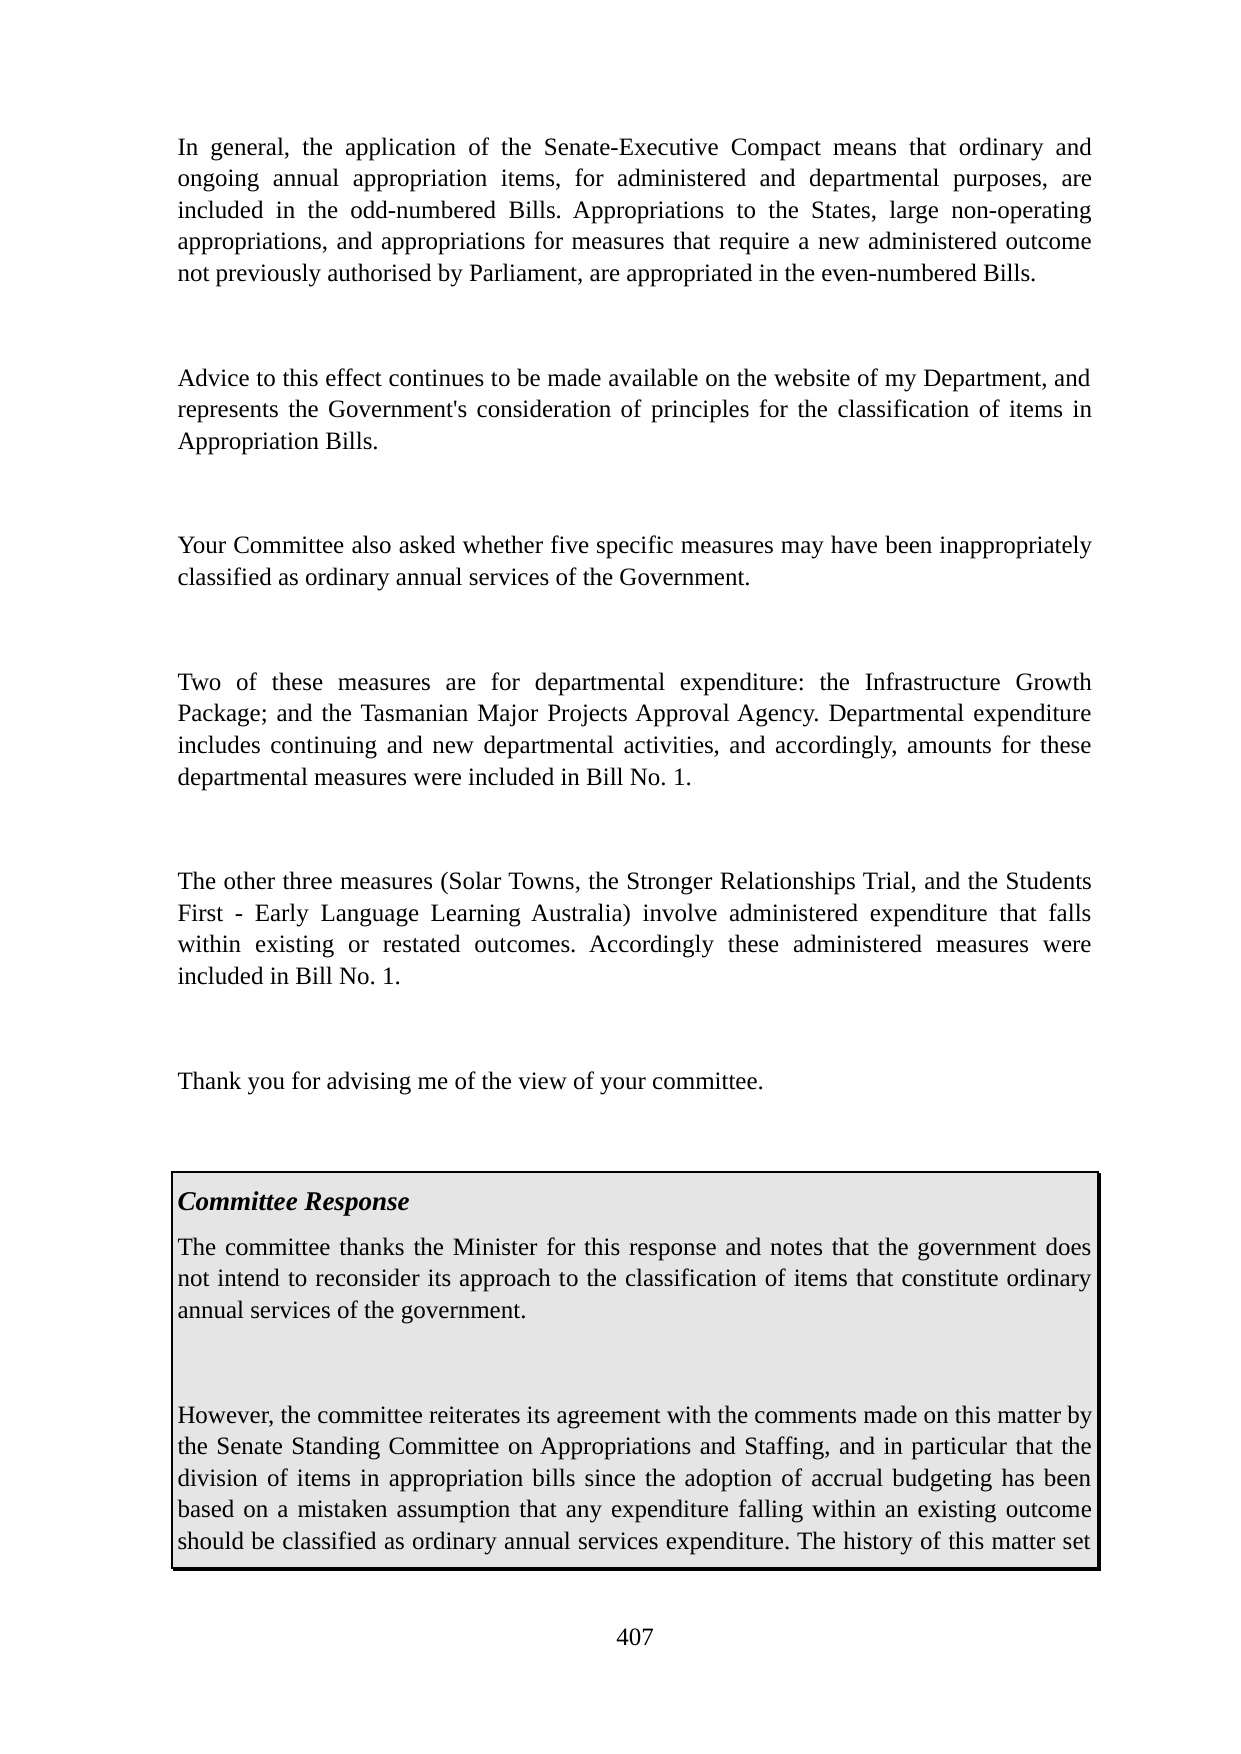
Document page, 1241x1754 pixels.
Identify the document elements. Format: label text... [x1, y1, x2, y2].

text Your Committee also asked whether five specific measures may have been inappropriately classified as ordinary annual services of the Government. [177, 531, 1092, 591]
text Two of these measures are for departmental expenditure: the Infrastructure Growth Package; and the Tasmanian Major Projects Approval Agency. Departmental expenditure includes continuing and new departmental activities, and accordingly, amounts for these departmental measures were included in Bill No. 1. [177, 667, 1092, 790]
text The other three measures (Solar Towns, the Stronger Relationships Trial, and the Students First - Early Language Learning Australia) involve administered expenditure that falls within existing or restated outcomes. Accordingly these administered measures were included in Bill No. 1. [177, 866, 1092, 990]
text In general, the application of the Senate-Executive Compact means that ordinary and ongoing annual appropriation items, for administered and departmental purposes, are included in the odd-numbered Bills. Appropriations to the States, large non-operating appropriations, and appropriations for measures that require a new administered outcome not previously authorised by Parliament, are appropriated in the even-numbered Bills. [177, 132, 1092, 287]
text Advice to this effect continues to be made available on the website of my Department, and represents the Government's consideration of principles for the classification of items in Appropriation Bills. [177, 363, 1092, 454]
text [173, 1385, 1097, 1567]
text The committee thanks the Minister for this response and notes that the government does not intend to reconsider its approach to the classification of items that constitute ordinary annual services of the government. [173, 1217, 1097, 1324]
text Committee Response [173, 1173, 1097, 1216]
text Thank you for advising me of the view of your committee. [177, 1066, 1092, 1094]
